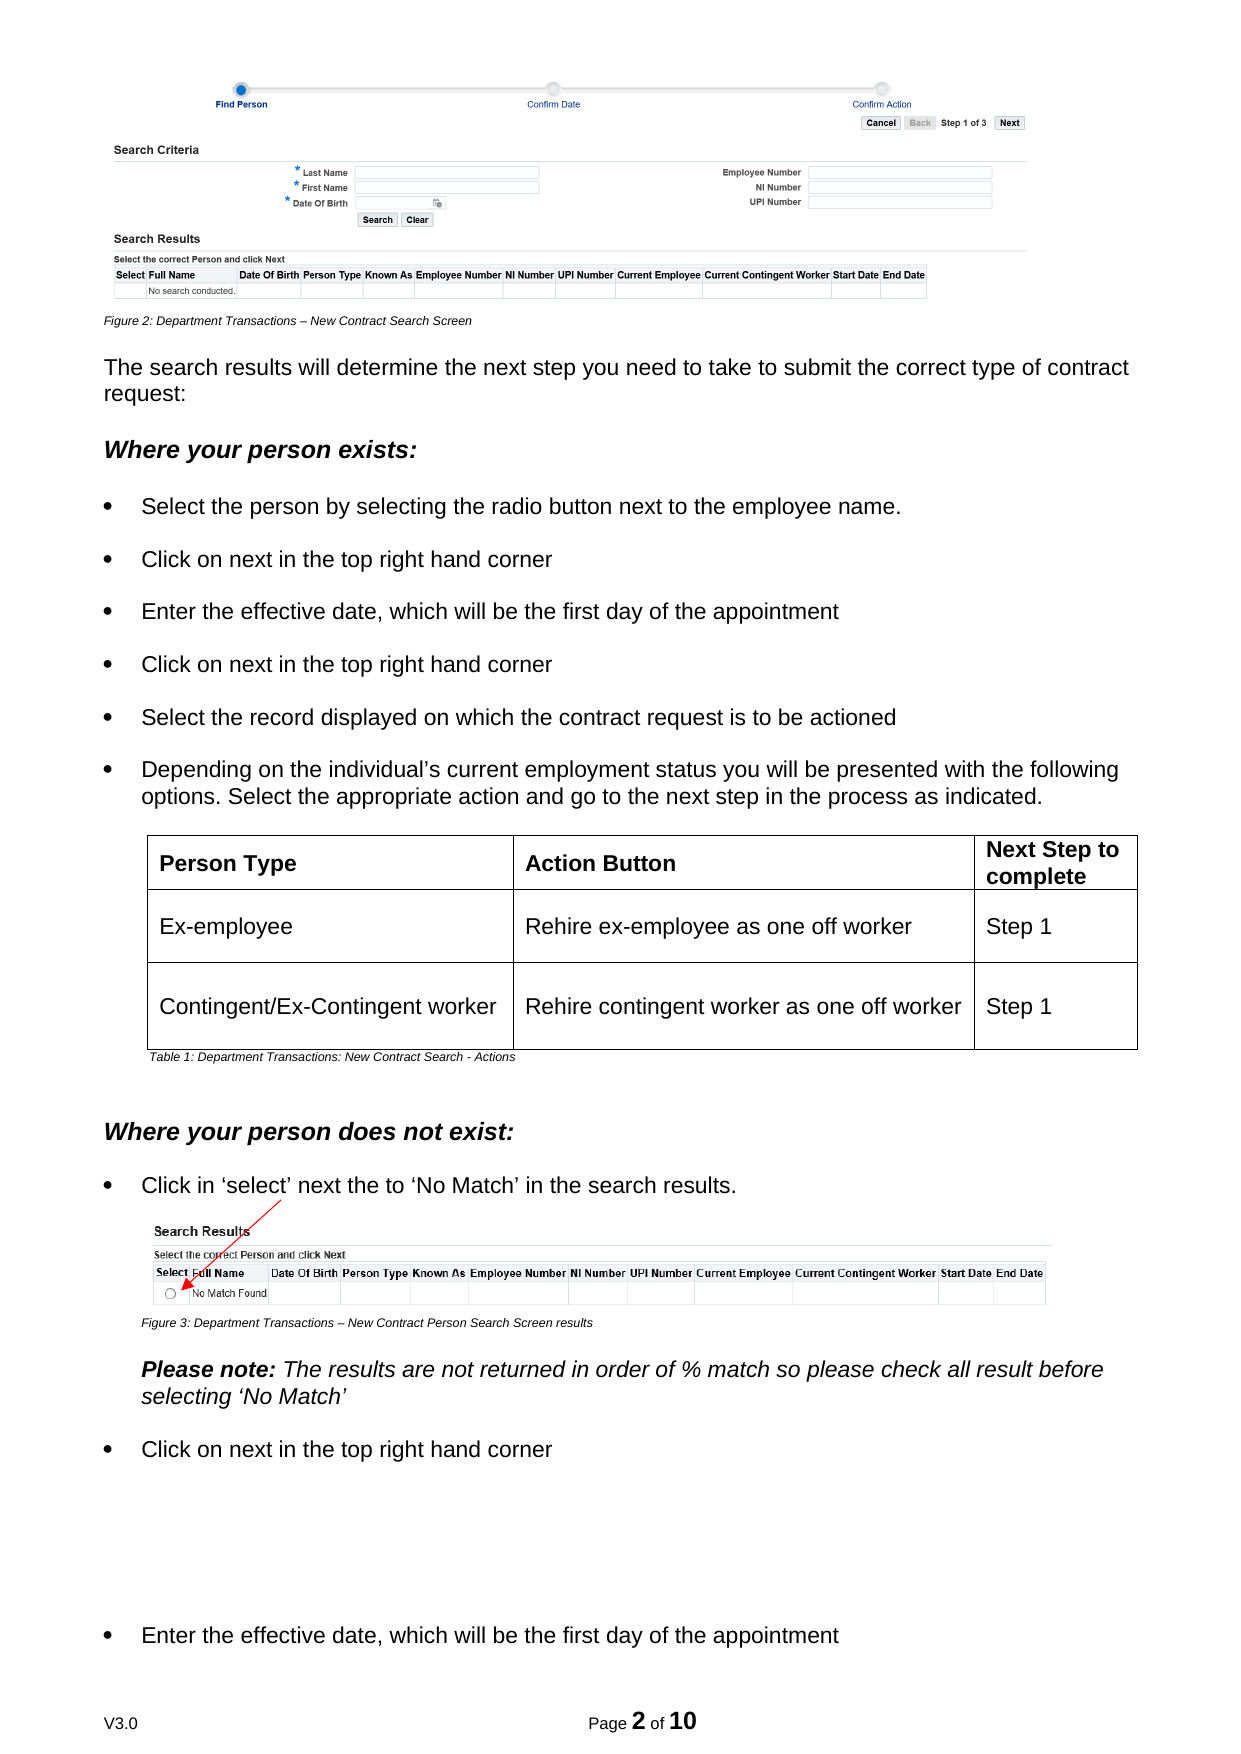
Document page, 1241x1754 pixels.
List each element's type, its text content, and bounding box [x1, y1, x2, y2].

text Please note: The results are not returned in order of % match so please check all result before selecting ‘No Match’ [141, 1356, 1152, 1409]
picture [103, 73, 1041, 314]
table_header Next Step to complete [975, 836, 1137, 889]
list The search results will determine the next step you need to take to submit the correct type of contract request: [103, 354, 1152, 407]
text Table 1: Department Transactions: New Contract Search - Actions [149, 1050, 1152, 1064]
table_header Action Button [514, 836, 974, 889]
table_cell Contingent/Ex-Contingent worker [148, 963, 513, 1049]
list Click on next in the top right hand corner [103, 1436, 1152, 1462]
list Enter the effective date, which will be the first day of the appointment [103, 598, 1152, 624]
table_cell Step 1 [975, 963, 1137, 1049]
list Click on next in the top right hand corner [103, 651, 1152, 677]
table_cell Rehire contingent worker as one off worker [514, 963, 974, 1049]
list Where your person does not exist: [103, 1117, 1152, 1146]
text Figure 3: Department Transactions – New Contract Person Search Screen results [141, 1316, 1152, 1330]
table_header Person Type [148, 836, 513, 889]
list Click in ‘select’ next the to ‘No Match’ in the search results. [103, 1172, 1152, 1199]
list Click on next in the top right hand corner [103, 546, 1152, 572]
text Figure 2: Department Transactions – New Contract Search Screen [103, 313, 1152, 327]
list Select the record displayed on which the contract request is to be actioned [103, 704, 1152, 730]
table_cell Ex-employee [148, 890, 513, 962]
list Where your person exists: [103, 435, 1152, 464]
list Select the person by selecting the radio button next to the employee name. [103, 493, 1152, 519]
table_cell Rehire ex-employee as one off worker [514, 890, 974, 962]
picture [141, 1225, 1052, 1316]
list Depending on the individual’s current employment status you will be presented with the following options. Select the appropriate action and go to the next step in the process as indicated. [103, 756, 1152, 809]
table_cell Step 1 [975, 890, 1137, 962]
list Enter the effective date, which will be the first day of the appointment [103, 1620, 1152, 1649]
